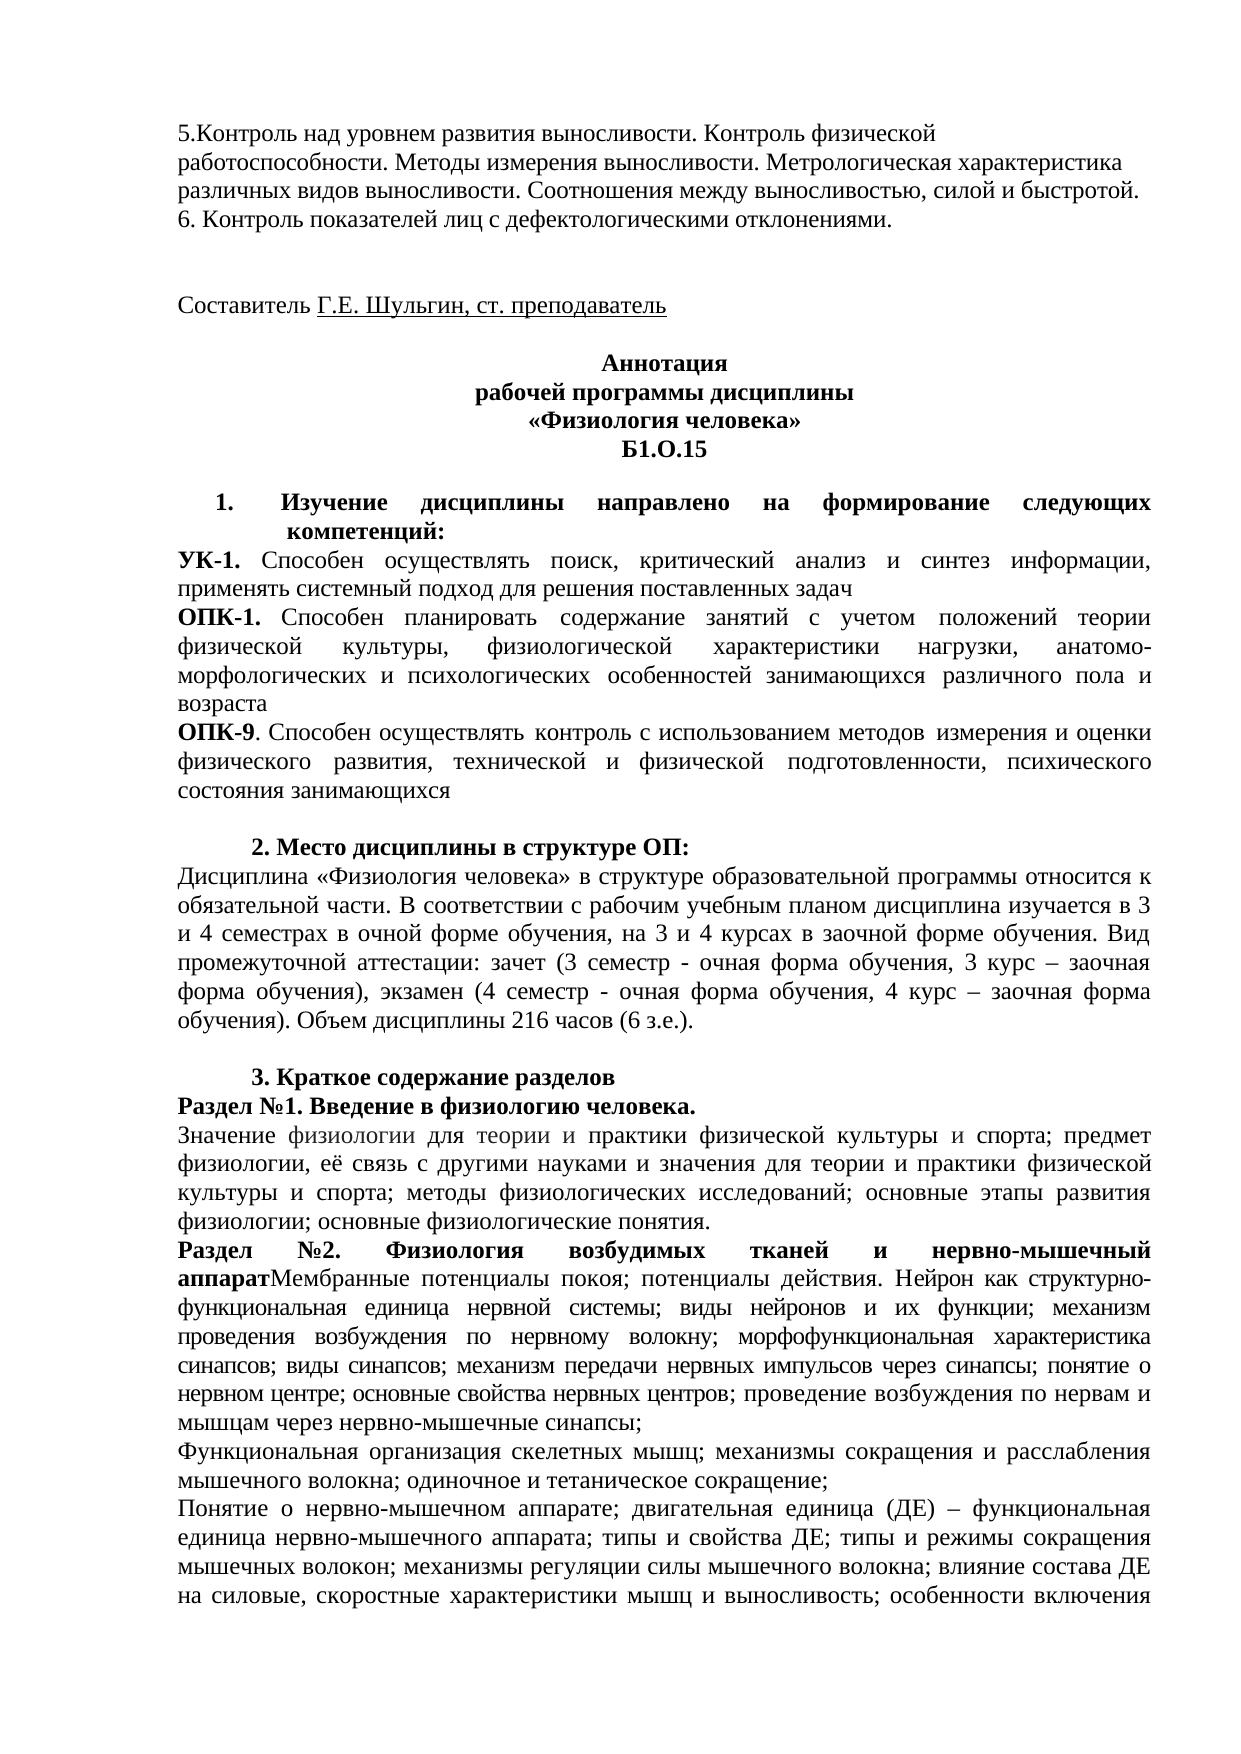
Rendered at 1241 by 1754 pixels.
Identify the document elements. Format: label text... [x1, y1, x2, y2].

text 5.Контроль над уровнем развития выносливости. Контроль физической работоспособности. Методы измерения выносливости. Метрологическая характеристика различных видов выносливости. Соотношения между выносливостью, силой и быстротой. [177, 118, 1150, 204]
text 2. Место дисциплины в структуре ОП: [177, 832, 1152, 861]
text Б1.О.15 [177, 434, 1152, 463]
list Изучение дисциплины направлено на формирование следующих компетенций: [215, 487, 1152, 545]
text 6. Контроль показателей лиц с дефектологическими отклонениями. [177, 204, 1152, 233]
text 3. Краткое содержание разделов [177, 1062, 1152, 1091]
text Раздел №2. Физиология возбудимых тканей и нервно-мышечный аппаратМембранные потенциалы покоя; потенциалы действия. Нейрон как структурно-функциональная единица нервной системы; виды нейронов и их функции; механизм проведения возбуждения по нервному волокну; морфофункциональная характеристика синапсов; виды синапсов; механизм передачи нервных импульсов через синапсы; понятие о нервном центре; основные свойства нервных центров; проведение возбуждения по нервам и мышцам через нервно-мышечные синапсы; [177, 1235, 1152, 1436]
text Значение физиологии для теории и практики физической культуры и спорта; предмет физиологии, её связь с другими науками и значения для теории и практики физической культуры и спорта; методы физиологических исследований; основные этапы развития физиологии; основные физиологические понятия. [177, 1120, 1152, 1235]
text Аннотация [177, 348, 1152, 377]
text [177, 1493, 1152, 1608]
text «Физиология человека» [177, 406, 1152, 434]
text УК-1. Способен осуществлять поиск, критический анализ и синтез информации, применять системный подход для решения поставленных задач [177, 545, 1152, 602]
text Дисциплина «Физиология человека» в структуре образовательной программы относится к обязательной части. В соответствии с рабочим учебным планом дисциплина изучается в 3 и 4 семестрах в очной форме обучения, на 3 и 4 курсах в заочной форме обучения. Вид промежуточной аттестации: зачет (3 семестр - очная форма обучения, 3 курс – заочная форма обучения), экзамен (4 семестр - очная форма обучения, 4 курс – заочная форма обучения). Объем дисциплины 216 часов (6 з.е.). [177, 861, 1152, 1033]
text ОПК-1. Способен планировать содержание занятий с учетом положений теории физической культуры, физиологической характеристики нагрузки, анатомо- морфологических и психологических особенностей занимающихся различного пола и возраста [177, 602, 1152, 717]
text Составитель Г.Е. Шульгин, ст. преподаватель [177, 291, 1152, 319]
text Функциональная организация скелетных мышц; механизмы сокращения и расслабления мышечного волокна; одиночное и тетаническое сокращение; [177, 1436, 1152, 1493]
text ОПК-9. Способен осуществлять контроль с использованием методов измерения и оценки физического развития, технической и физической подготовленности, психического состояния занимающихся [177, 717, 1152, 803]
text Раздел №1. Введение в физиологию человека. [177, 1091, 1152, 1120]
text рабочей программы дисциплины [177, 377, 1152, 406]
